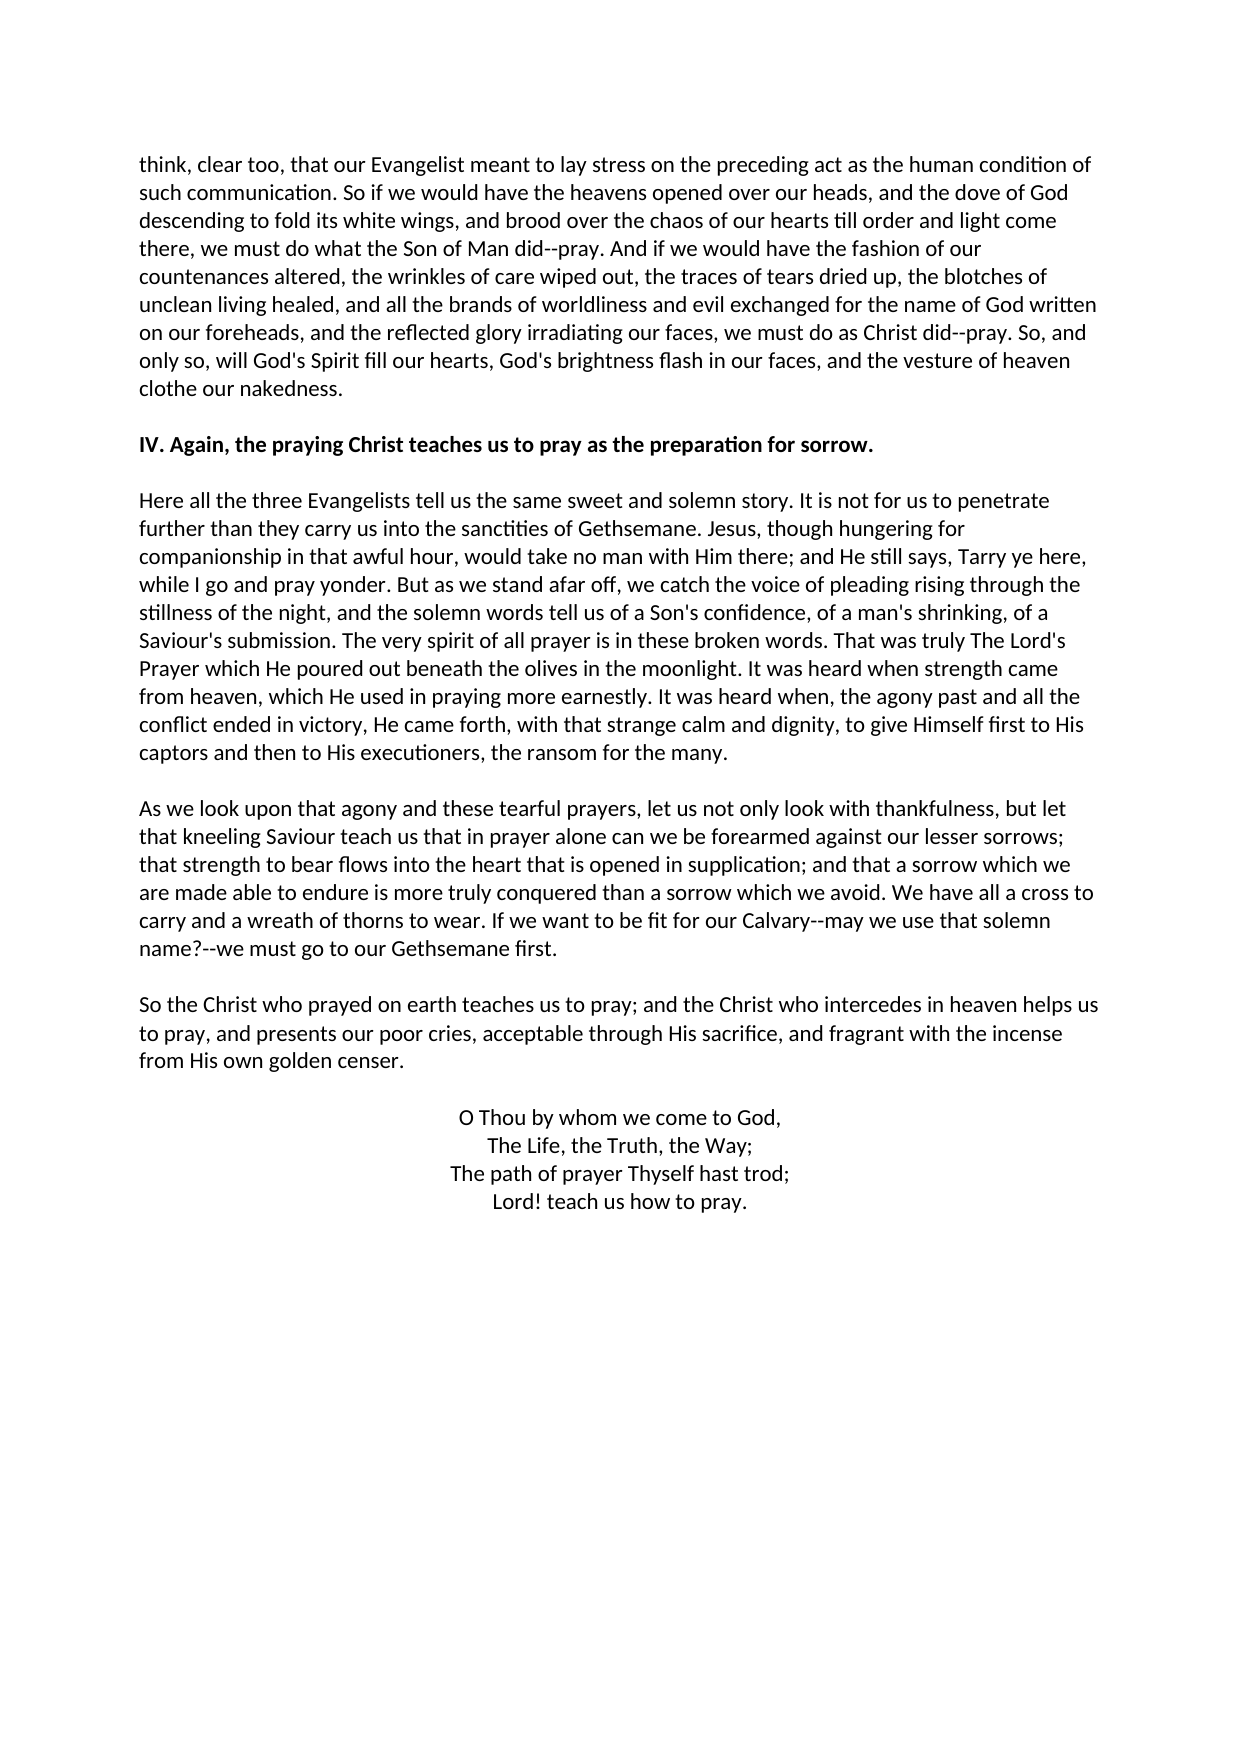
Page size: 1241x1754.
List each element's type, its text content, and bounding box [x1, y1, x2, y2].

text O Thou by whom we come to God, [139, 1103, 1101, 1131]
text Lord! teach us how to pray. [139, 1187, 1101, 1215]
text Here all the three Evangelists tell us the same sweet and solemn story. It is not for us to penetrate further than they carry us into the sanctities of Gethsemane. Jesus, though hungering for companionship in that awful hour, would take no man with Him there; and He still says, Tarry ye here, while I go and pray yonder. But as we stand afar off, we catch the voice of pleading rising through the stillness of the night, and the solemn words tell us of a Son's confidence, of a man's shrinking, of a Saviour's submission. The very spirit of all prayer is in these broken words. That was truly The Lord's Prayer which He poured out beneath the olives in the moonlight. It was heard when strength came from heaven, which He used in praying more earnestly. It was heard when, the agony past and all the conflict ended in victory, He came forth, with that strange calm and dignity, to give Himself first to His captors and then to His executioners, the ransom for the many. [139, 486, 1101, 766]
text The Life, the Truth, the Way; [139, 1131, 1101, 1159]
text IV. Again, the praying Christ teaches us to pray as the preparation for sorrow. [139, 430, 1101, 458]
text As we look upon that agony and these tearful prayers, let us not only look with thankfulness, but let that kneeling Saviour teach us that in prayer alone can we be forearmed against our lesser sorrows; that strength to bear flows into the heart that is opened in supplication; and that a sorrow which we are made able to endure is more truly conquered than a sorrow which we avoid. We have all a cross to carry and a wreath of thorns to wear. If we want to be fit for our Calvary--may we use that solemn name?--we must go to our Gethsemane first. [139, 794, 1101, 963]
text The path of prayer Thyself hast trod; [139, 1159, 1101, 1187]
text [139, 150, 1101, 402]
text So the Christ who prayed on earth teaches us to pray; and the Christ who intercedes in heaven helps us to pray, and presents our poor cries, acceptable through His sacrifice, and fragrant with the incense from His own golden censer. [139, 991, 1101, 1075]
